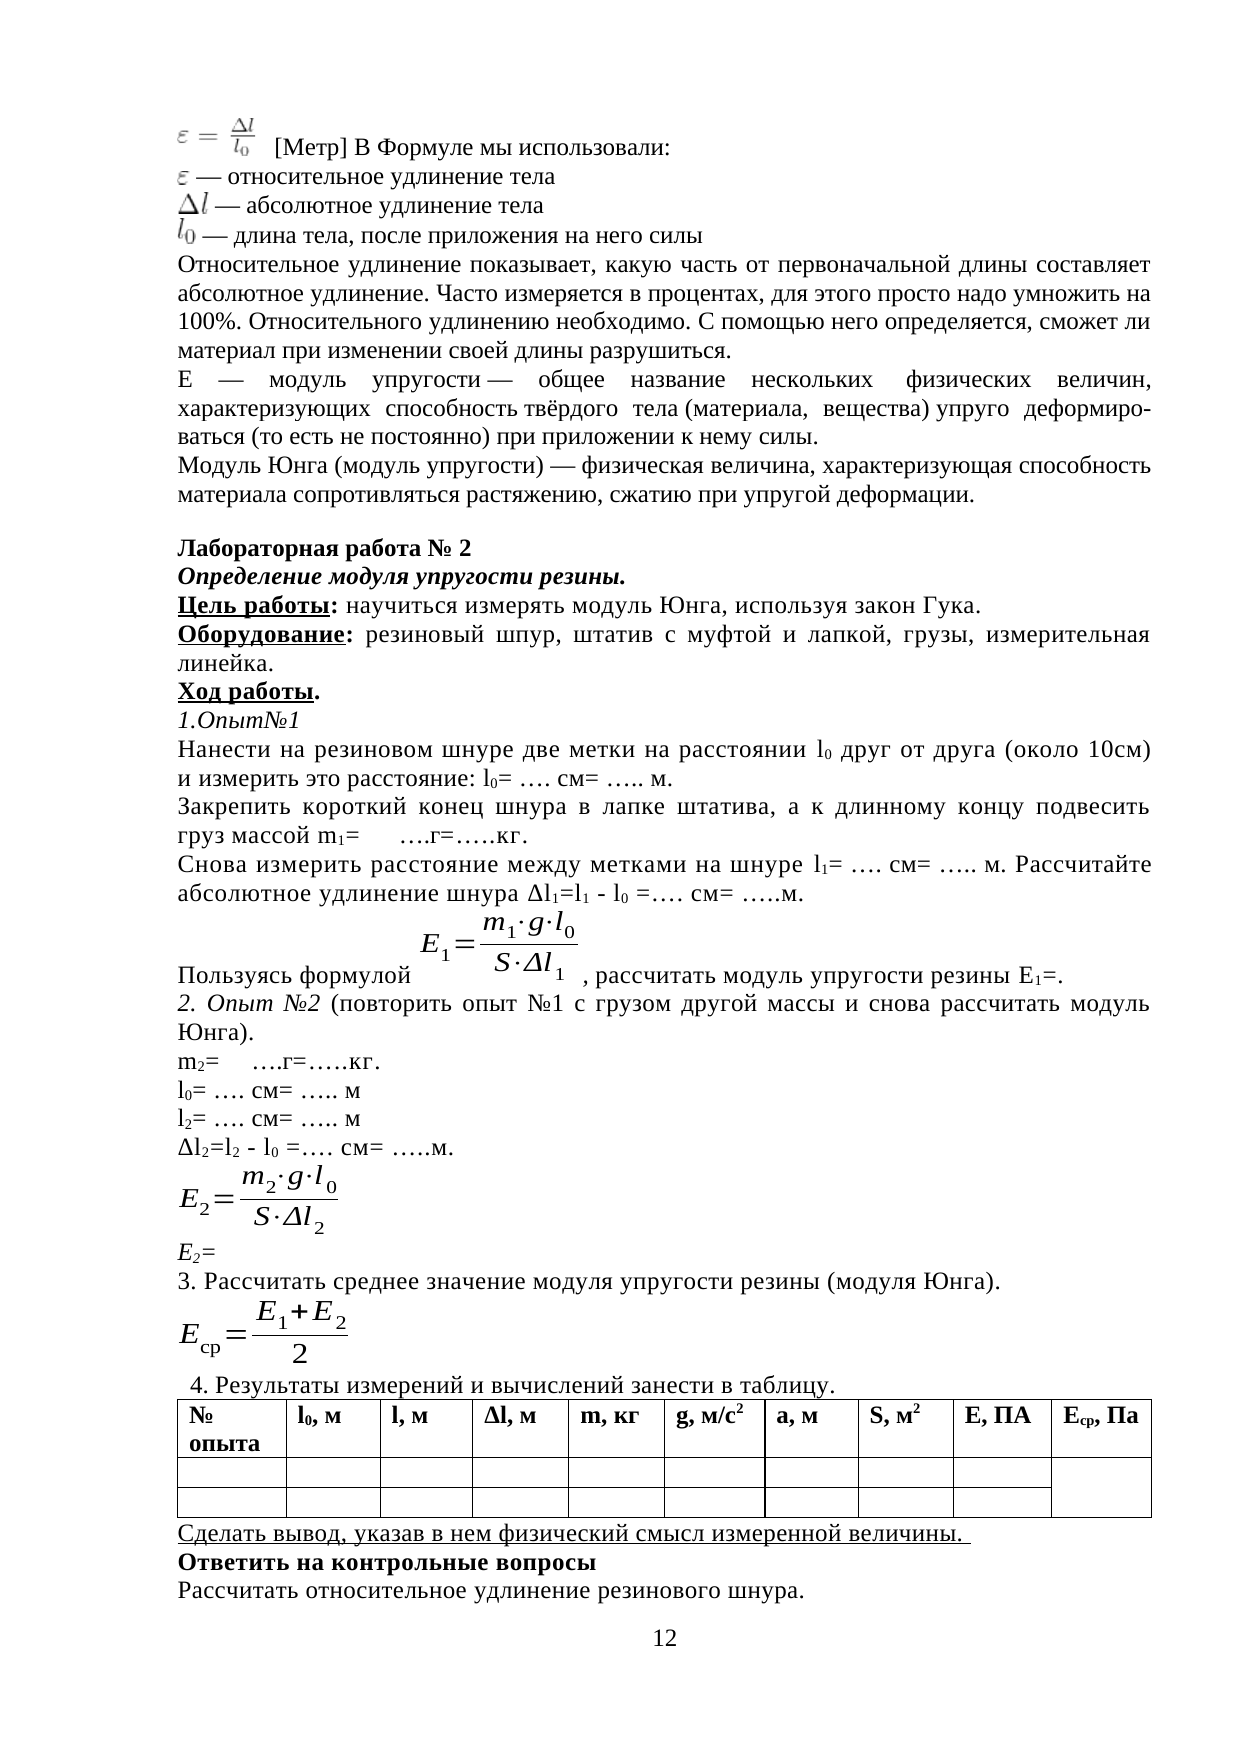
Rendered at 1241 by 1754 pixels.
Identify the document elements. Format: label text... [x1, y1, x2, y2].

table_header Δl, м [473, 1400, 568, 1457]
text Ответить на контрольные вопросы [177, 1547, 1152, 1575]
text Относительное удлинение показывает, какую часть от первоначальной длины составляет абсолютное удлинение. Часто измеряется в процентах, для этого просто надо умножить на 100%. Относительного удлинению необходимо. С помощью него определяется, сможет ли материал при изменении своей длины разрушиться. [177, 249, 1152, 364]
text E — модуль упругости — общее название нескольких физических величин, характеризующих способность твёрдого тела (материала, вещества) упруго деформиро-ваться (то есть не постоянно) при приложении к нему силы. [825, 393, 1152, 450]
table_cell [954, 1488, 1051, 1517]
table_cell [1052, 1458, 1151, 1517]
picture [177, 192, 209, 214]
text Модуль Юнга (модуль упругости) — физическая величина, характеризующая способность материала сопротивляться растяжению, сжатию при упругой деформации. [177, 450, 1152, 508]
picture [177, 218, 196, 244]
text Пользуясь формулой , рассчитать модуль упругости резины Е1=. [177, 906, 1152, 988]
text — абсолютное удлинение тела [177, 190, 1152, 218]
table_cell [473, 1488, 568, 1517]
table_cell [954, 1458, 1051, 1487]
table_header E, ПА [954, 1400, 1051, 1457]
table_cell [287, 1488, 380, 1517]
table_cell [473, 1458, 568, 1487]
table_cell [665, 1458, 764, 1487]
text — длина тела, после приложения на него силы [177, 218, 1152, 249]
table_cell [178, 1458, 286, 1487]
picture [177, 171, 190, 185]
text l0= …. см= ….. м [177, 1075, 1152, 1103]
table_header l0, м [287, 1400, 380, 1457]
text [Метр] В Формуле мы использовали: [177, 118, 1152, 161]
text 4. Результаты измерений и вычислений занести в таблицу. [177, 1370, 1152, 1399]
table_header № опыта [178, 1400, 286, 1457]
table_cell [766, 1458, 858, 1487]
text Снова измерить расстояние между метками на шнуре l1= …. см= ….. м. Рассчитайте абсолютное удлинение шнура Δl1=l1 - l0 =…. см= …..м. [177, 849, 1152, 906]
text — относительное удлинение тела [177, 161, 1152, 190]
table_cell [178, 1488, 286, 1517]
text Ход работы. [177, 676, 1152, 705]
table_cell [665, 1488, 764, 1517]
text Лабораторная работа № 2 [177, 533, 1152, 561]
table_cell [381, 1458, 472, 1487]
text l2= …. см= ….. м [177, 1103, 1152, 1132]
table_cell [569, 1458, 664, 1487]
text 2. Опыт №2 (повторить опыт №1 с грузом другой массы и снова рассчитать модуль Юнга). m2= ….г=…..кг. [177, 988, 1152, 1075]
text Цель работы: научиться измерять модуль Юнга, используя закон Гука. [177, 590, 1152, 619]
text Оборудование: резиновый шпур, штатив с муфтой и лапкой, грузы, измерительная линейка. [177, 619, 1152, 676]
text Сделать вывод, указав в нем физический смысл измеренной величины. [177, 1518, 1152, 1547]
table_header а, м [766, 1400, 858, 1457]
text Δl2=l2 - l0 =…. см= …..м. [177, 1132, 1152, 1161]
text E2= [177, 1237, 1152, 1266]
table_header l, м [381, 1400, 472, 1457]
picture [177, 118, 256, 156]
table_header g, м/с2 [665, 1400, 764, 1457]
table_cell [859, 1488, 953, 1517]
table_header S, м2 [859, 1400, 953, 1457]
table_header m, кг [569, 1400, 664, 1457]
table_cell [766, 1488, 858, 1517]
text 3. Рассчитать среднее значение модуля упругости резины (модуля Юнга). [177, 1266, 1152, 1295]
table_cell [859, 1458, 953, 1487]
text Закрепить короткий конец шнура в лапке штатива, а к длинному концу подвесить груз массой m1= ….г=…..кг. [177, 791, 1152, 849]
text Определение модуля упругости резины. [177, 561, 1152, 590]
text Рассчитать относительное удлинение резинового шнура. [177, 1575, 1152, 1604]
table_cell [287, 1458, 380, 1487]
table_cell [381, 1488, 472, 1517]
table_header Eср, Па [1052, 1400, 1151, 1457]
table_cell [569, 1488, 664, 1517]
text 1.Опыт№1 [177, 705, 1152, 734]
text Нанести на резиновом шнуре две метки на расстоянии l0 друг от друга (около 10см) и измерить это расстояние: l0= …. см= ….. м. [177, 734, 1152, 791]
